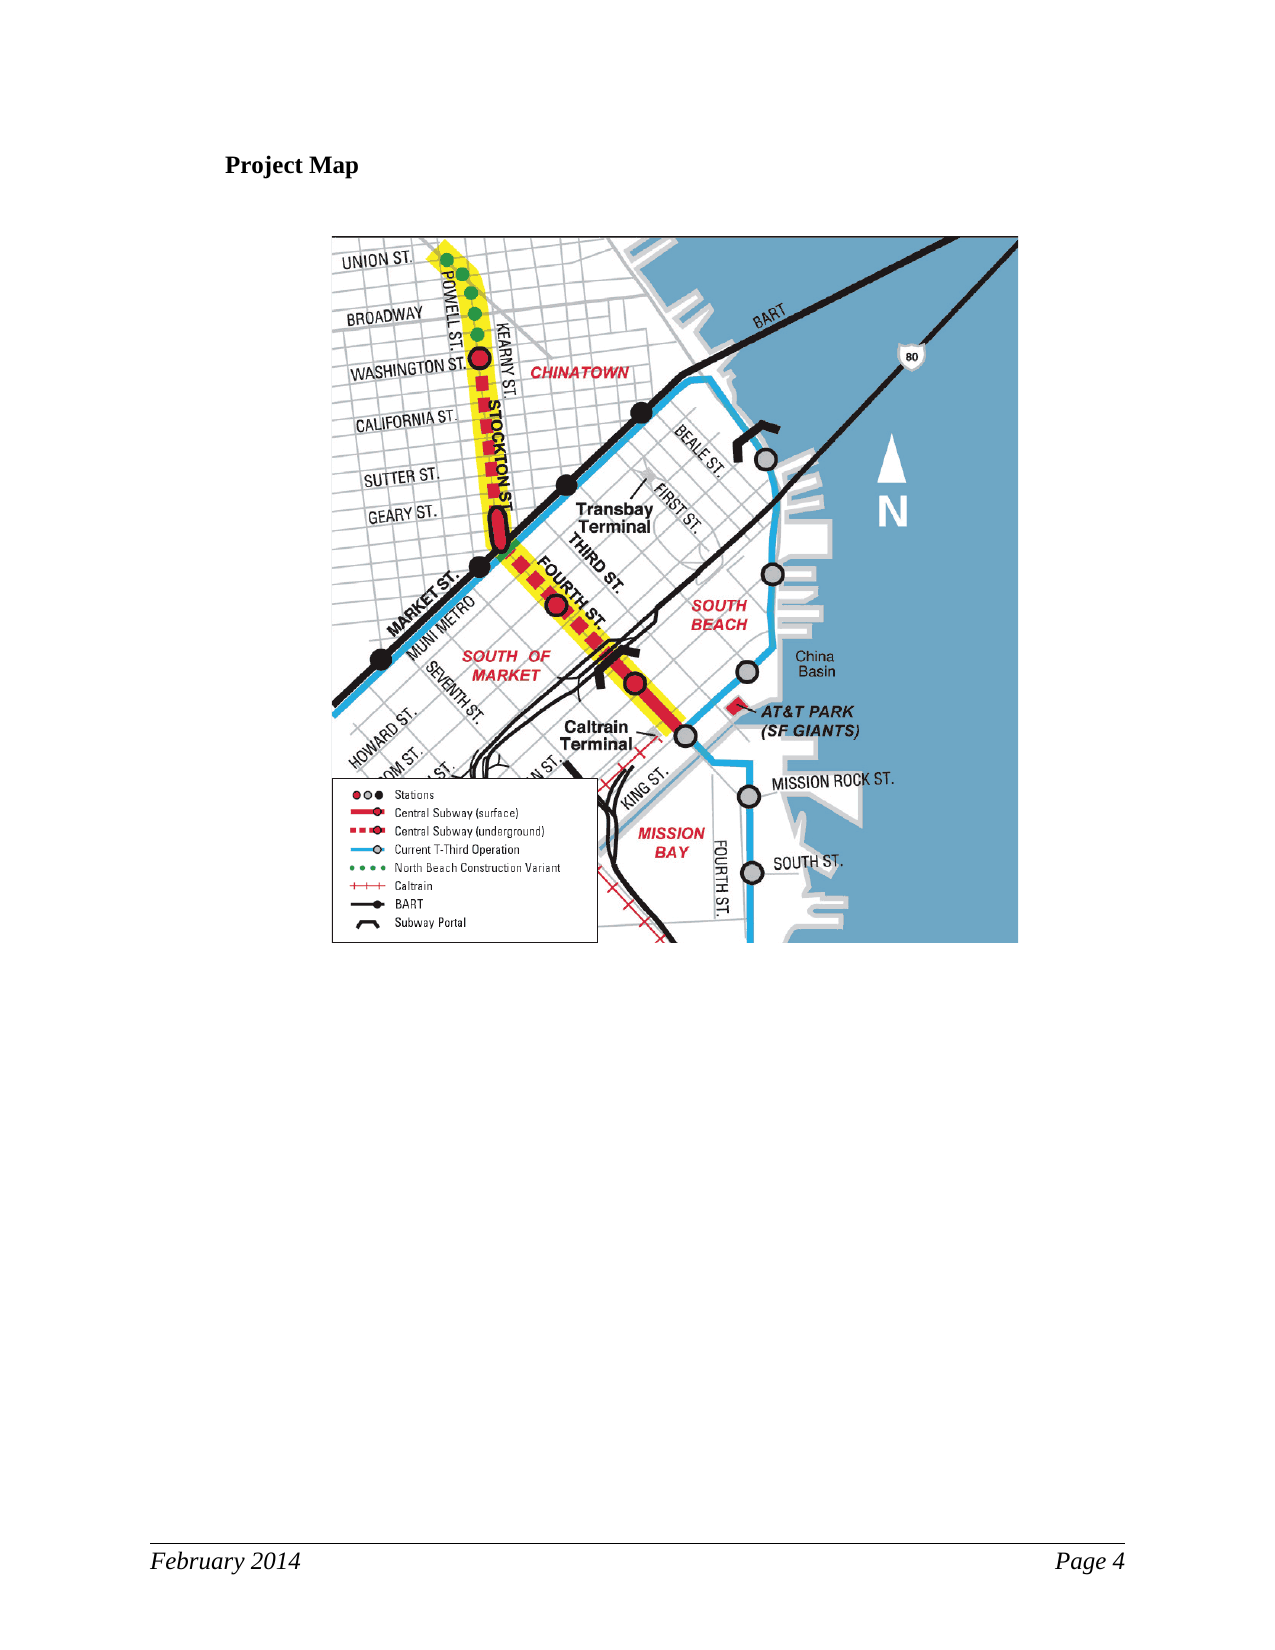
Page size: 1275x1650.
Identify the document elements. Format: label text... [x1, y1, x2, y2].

picture [331, 236, 1019, 943]
text Project Map [150, 150, 1125, 179]
